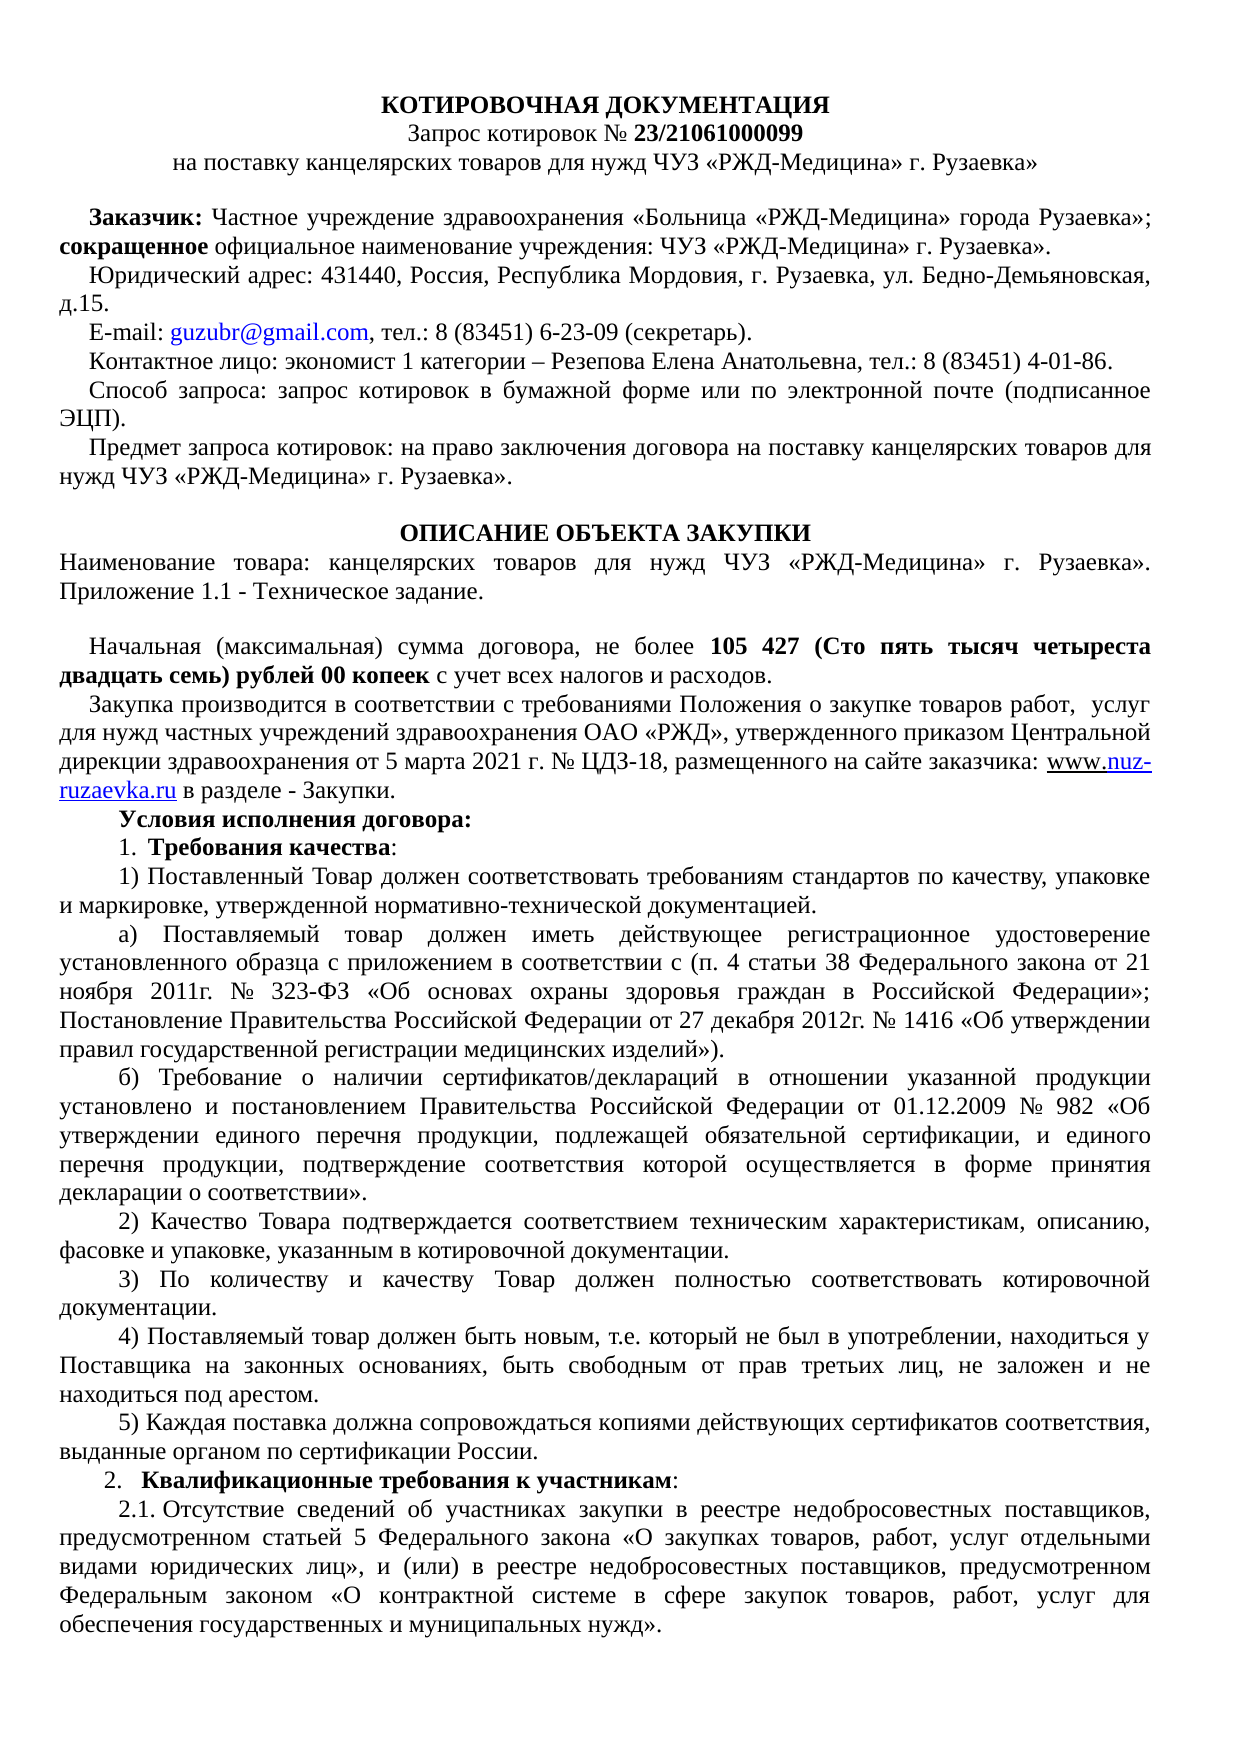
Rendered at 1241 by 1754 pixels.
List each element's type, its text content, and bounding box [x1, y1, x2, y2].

text на поставку канцелярских товаров для нужд ЧУЗ «РЖД-Медицина» г. Рузаевка» [59, 147, 1152, 176]
text Контактное лицо: экономист 1 категории – Резепова Елена Анатольевна, тел.: 8 (83451) 4-01-86. [59, 346, 1152, 375]
text Заказчик: Частное учреждение здравоохранения «Больница «РЖД-Медицина» города Рузаевка»; сокращенное официальное наименование учреждения: ЧУЗ «РЖД-Медицина» г. Рузаевка». [59, 202, 1152, 260]
list Требования качества: [103, 832, 1152, 861]
text 5) Каждая поставка должна сопровождаться копиями действующих сертификатов соответствия, выданные органом по сертификации России. [59, 1407, 1152, 1465]
list а) Поставляемый товар должен иметь действующее регистрационное удостоверение установленного образца с приложением в соответствии с (п. 4 статьи 38 Федерального закона от 21 ноября 2011г. № 323-ФЗ «Об основах охраны здоровья граждан в Российской Федерации»; Постановление Правительства Российской Федерации от 27 декабря 2012г. № 1416 «Об утверждении правил государственной регистрации медицинских изделий»). [59, 919, 1152, 1062]
text Закупка производится в соответствии с требованиями Положения о закупке товаров работ, услуг для нужд частных учреждений здравоохранения ОАО «РЖД», утвержденного приказом Центральной дирекции здравоохранения от 5 марта 2021 г. № ЦДЗ-18, размещенного на сайте заказчика: www.nuz-ruzaevka.ru в разделе - Закупки. [59, 689, 1152, 804]
list 1) Поставленный Товар должен соответствовать требованиям стандартов по качеству, упаковке и маркировке, утвержденной нормативно-технической документацией. [59, 861, 1152, 919]
text Предмет запроса котировок: на право заключения договора на поставку канцелярских товаров для нужд ЧУЗ «РЖД-Медицина» г. Рузаевка». [59, 432, 1152, 490]
text Наименование товара: канцелярских товаров для нужд ЧУЗ «РЖД-Медицина» г. Рузаевка». Приложение 1.1 - Техническое задание. [59, 547, 1152, 605]
list б) Требование о наличии сертификатов/деклараций в отношении указанной продукции установлено и постановлением Правительства Российской Федерации от 01.12.2009 № 982 «Об утверждении единого перечня продукции, подлежащей обязательной сертификации, и единого перечня продукции, подтверждение соответствия которой осуществляется в форме принятия декларации о соответствии». [59, 1062, 1152, 1206]
text Начальная (максимальная) сумма договора, не более 105 427 (Сто пять тысяч четыреста двадцать семь) рублей 00 копеек с учет всех налогов и расходов. [59, 631, 1152, 689]
list Отсутствие сведений об участниках закупки в реестре недобросовестных поставщиков, предусмотренном статьей 5 Федерального закона «О закупках товаров, работ, услуг отдельными видами юридических лиц», и (или) в реестре недобросовестных поставщиков, предусмотренном Федеральным законом «О контрактной системе в сфере закупок товаров, работ, услуг для обеспечения государственных и муниципальных нужд». [59, 1494, 1152, 1637]
subtitle КОТИРОВОЧНАЯ ДОКУМЕНТАЦИЯ [59, 90, 1152, 118]
text Способ запроса: запрос котировок в бумажной форме или по электронной почте (подписанное ЭЦП). [59, 375, 1152, 432]
text Юридический адрес: 431440, Россия, Республика Мордовия, г. Рузаевка, ул. Бедно-Демьяновская, д.15. [59, 260, 1152, 317]
text ОПИСАНИЕ ОБЪЕКТА ЗАКУПКИ [59, 518, 1152, 547]
list 4) Поставляемый товар должен быть новым, т.е. который не был в употреблении, находиться у Поставщика на законных основаниях, быть свободным от прав третьих лиц, не заложен и не находиться под арестом. [59, 1321, 1152, 1407]
subtitle Условия исполнения договора: [59, 804, 1152, 832]
list 2) Качество Товара подтверждается соответствием техническим характеристикам, описанию, фасовке и упаковке, указанным в котировочной документации. [59, 1206, 1152, 1264]
list Квалификационные требования к участникам: [103, 1465, 1152, 1494]
text E-mail: guzubr@gmail.com, тел.: 8 (83451) 6-23-09 (секретарь). [59, 317, 1152, 346]
list 3) По количеству и качеству Товар должен полностью соответствовать котировочной документации. [59, 1264, 1152, 1321]
text Запрос котировок № 23/21061000099 [59, 118, 1152, 147]
